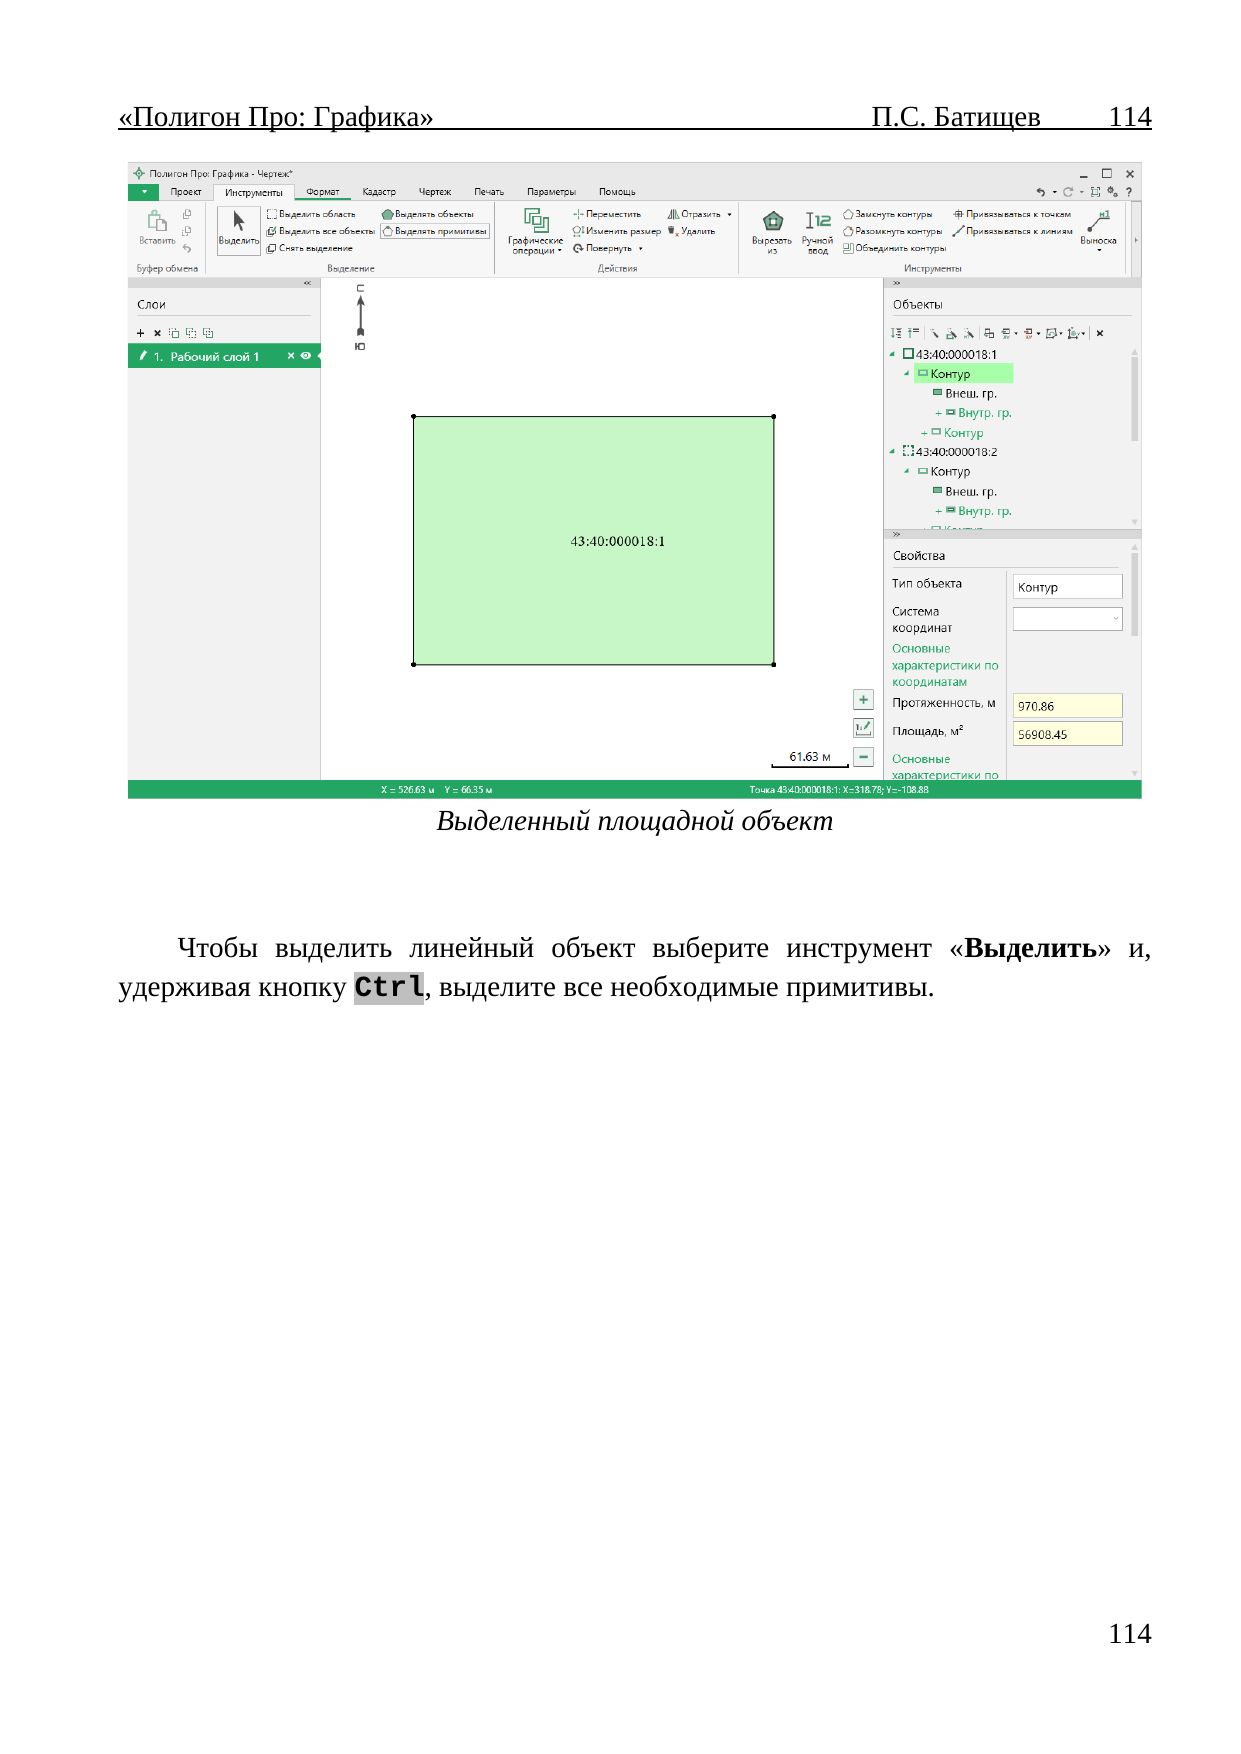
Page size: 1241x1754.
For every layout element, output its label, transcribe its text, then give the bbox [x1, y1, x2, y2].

text Чтобы выделить линейный объект выберите инструмент «Выделить» и, удерживая кнопку Ctrl, выделите все необходимые примитивы. [118, 930, 1152, 1005]
picture [127, 162, 1142, 799]
